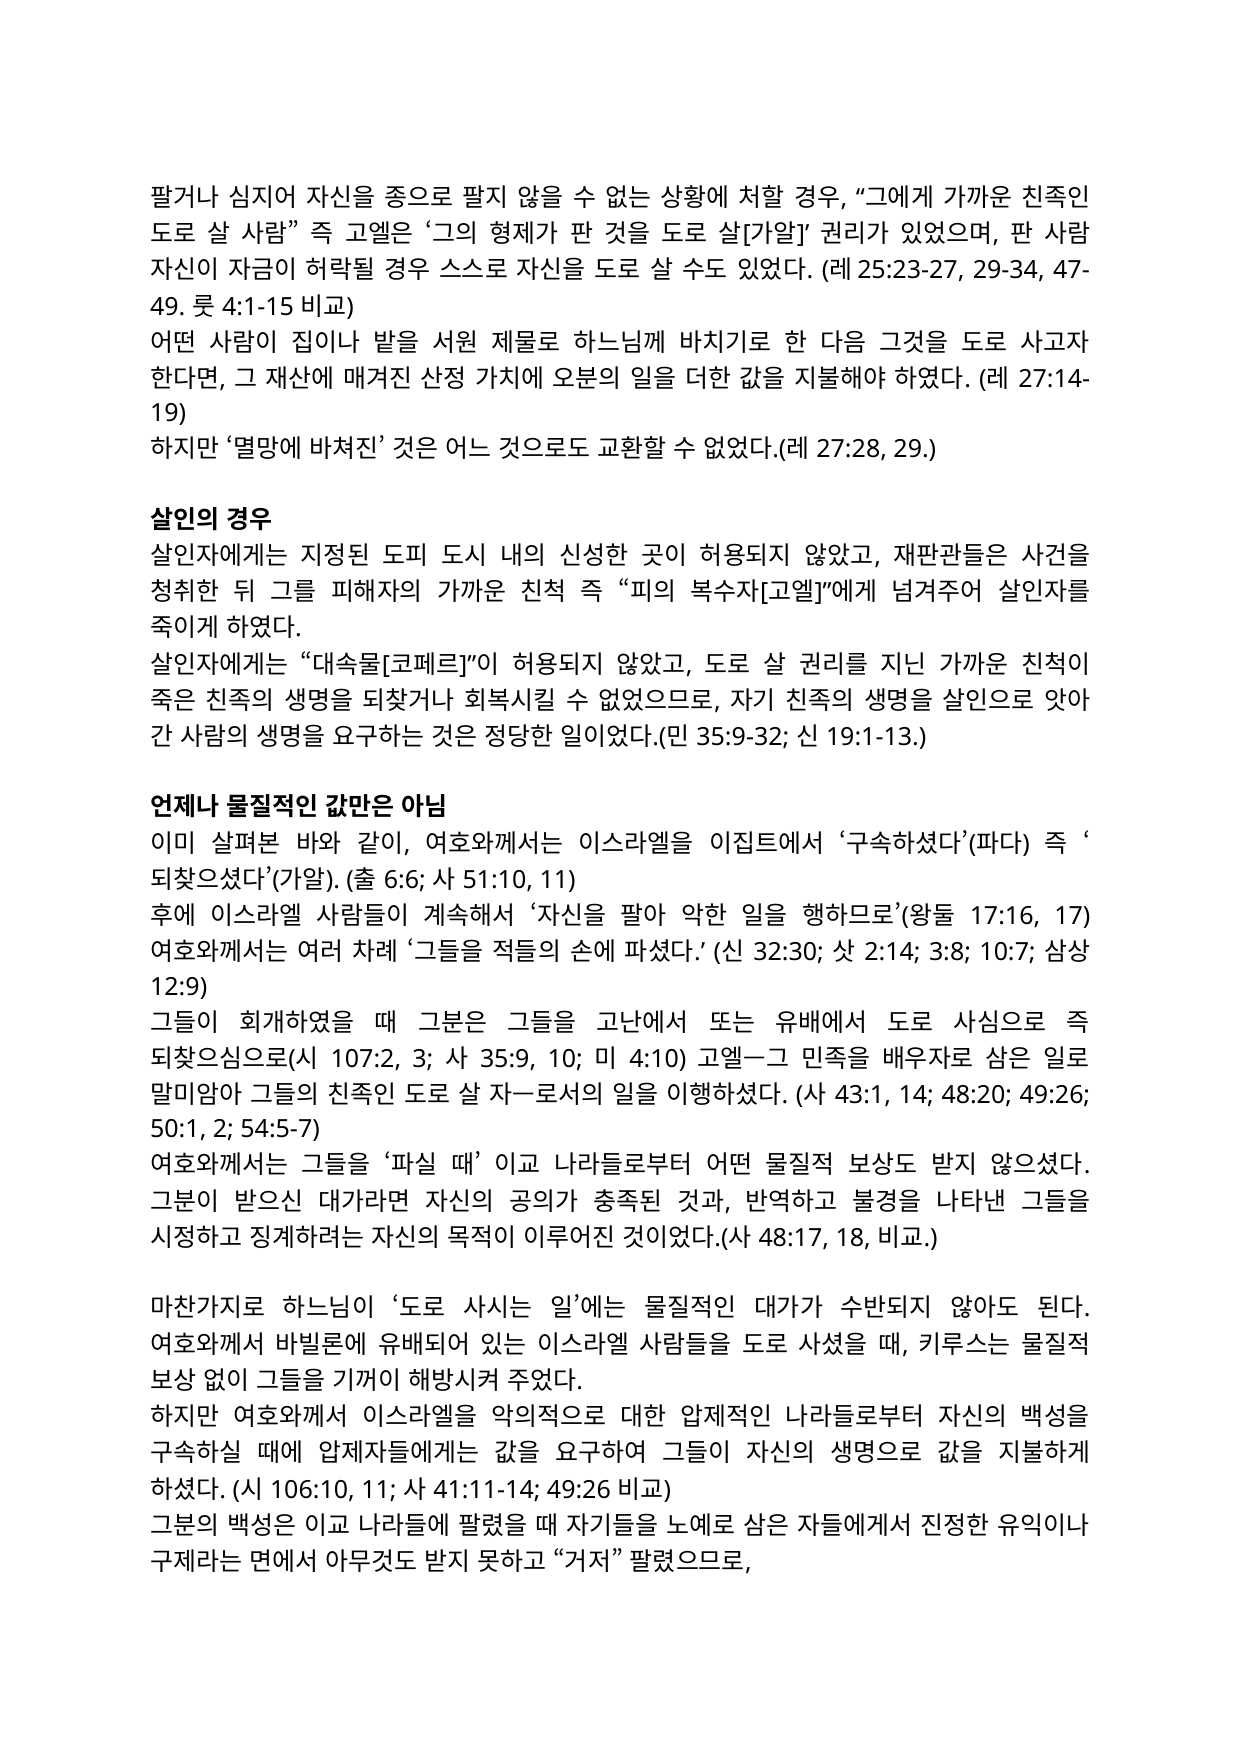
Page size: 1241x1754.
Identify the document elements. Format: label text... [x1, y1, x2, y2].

text 마찬가지로 하느님이 ‘도로 사시는 일’에는 물질적인 대가가 수반되지 않아도 된다. 여호와께서 바빌론에 유배되어 있는 이스라엘 사람들을 도로 사셨을 때, 키루스는 물질적 보상 없이 그들을 기꺼이 해방시켜 주었다. [150, 1288, 1090, 1397]
text 살인자에게는 지정된 도피 도시 내의 신성한 곳이 허용되지 않았고, 재판관들은 사건을 청취한 뒤 그를 피해자의 가까운 친척 즉 “피의 복수자[고엘]”에게 넘겨주어 살인자를 죽이게 하였다. [150, 535, 1090, 644]
text 후에 이스라엘 사람들이 계속해서 ‘자신을 팔아 악한 일을 행하므로’(왕둘 17:16, 17) 여호와께서는 여러 차례 ‘그들을 적들의 손에 파셨다.’ (신 32:30; 삿 2:14; 3:8; 10:7; 삼상 12:9) [150, 896, 1090, 1002]
text 언제나 물질적인 값만은 아님 [150, 787, 1090, 823]
text 살인의 경우 [150, 499, 1090, 535]
text 그분의 백성은 이교 나라들에 팔렸을 때 자기들을 노예로 삼은 자들에게서 진정한 유익이나 구제라는 면에서 아무것도 받지 못하고 “거저” 팔렸으므로, [150, 1505, 1090, 1578]
text 여호와께서는 그들을 ‘파실 때’ 이교 나라들로부터 어떤 물질적 보상도 받지 않으셨다. 그분이 받으신 대가라면 자신의 공의가 충족된 것과, 반역하고 불경을 나타낸 그들을 시정하고 징계하려는 자신의 목적이 이루어진 것이었다.(사 48:17, 18, 비교.) [150, 1145, 1090, 1254]
text 그들이 회개하였을 때 그분은 그들을 고난에서 또는 유배에서 도로 사심으로 즉 되찾으심으로(시 107:2, 3; 사 35:9, 10; 미 4:10) 고엘—그 민족을 배우자로 삼은 일로 말미암아 그들의 친족인 도로 살 자—로서의 일을 이행하셨다. (사 43:1, 14; 48:20; 49:26; 50:1, 2; 54:5-7) [150, 1002, 1090, 1145]
text 어떤 사람이 집이나 밭을 서원 제물로 하느님께 바치기로 한 다음 그것을 도로 사고자 한다면, 그 재산에 매겨진 산정 가치에 오분의 일을 더한 값을 지불해야 하였다. (레 27:14-19) [150, 322, 1090, 429]
text 하지만 여호와께서 이스라엘을 악의적으로 대한 압제적인 나라들로부터 자신의 백성을 구속하실 때에 압제자들에게는 값을 요구하여 그들이 자신의 생명으로 값을 지불하게 하셨다. (시 106:10, 11; 사 41:11-14; 49:26 비교) [150, 1397, 1090, 1505]
text 이미 살펴본 바와 같이, 여호와께서는 이스라엘을 이집트에서 ‘구속하셨다’(파다) 즉 ‘되찾으셨다’(가알). (출 6:6; 사 51:10, 11) [150, 823, 1090, 896]
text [150, 177, 1090, 322]
text 살인자에게는 “대속물[코페르]”이 허용되지 않았고, 도로 살 권리를 지닌 가까운 친척이 죽은 친족의 생명을 되찾거나 회복시킬 수 없었으므로, 자기 친족의 생명을 살인으로 앗아 간 사람의 생명을 요구하는 것은 정당한 일이었다.(민 35:9-32; 신 19:1-13.) [150, 644, 1090, 753]
text 하지만 ‘멸망에 바쳐진’ 것은 어느 것으로도 교환할 수 없었다.(레 27:28, 29.) [150, 429, 1090, 465]
